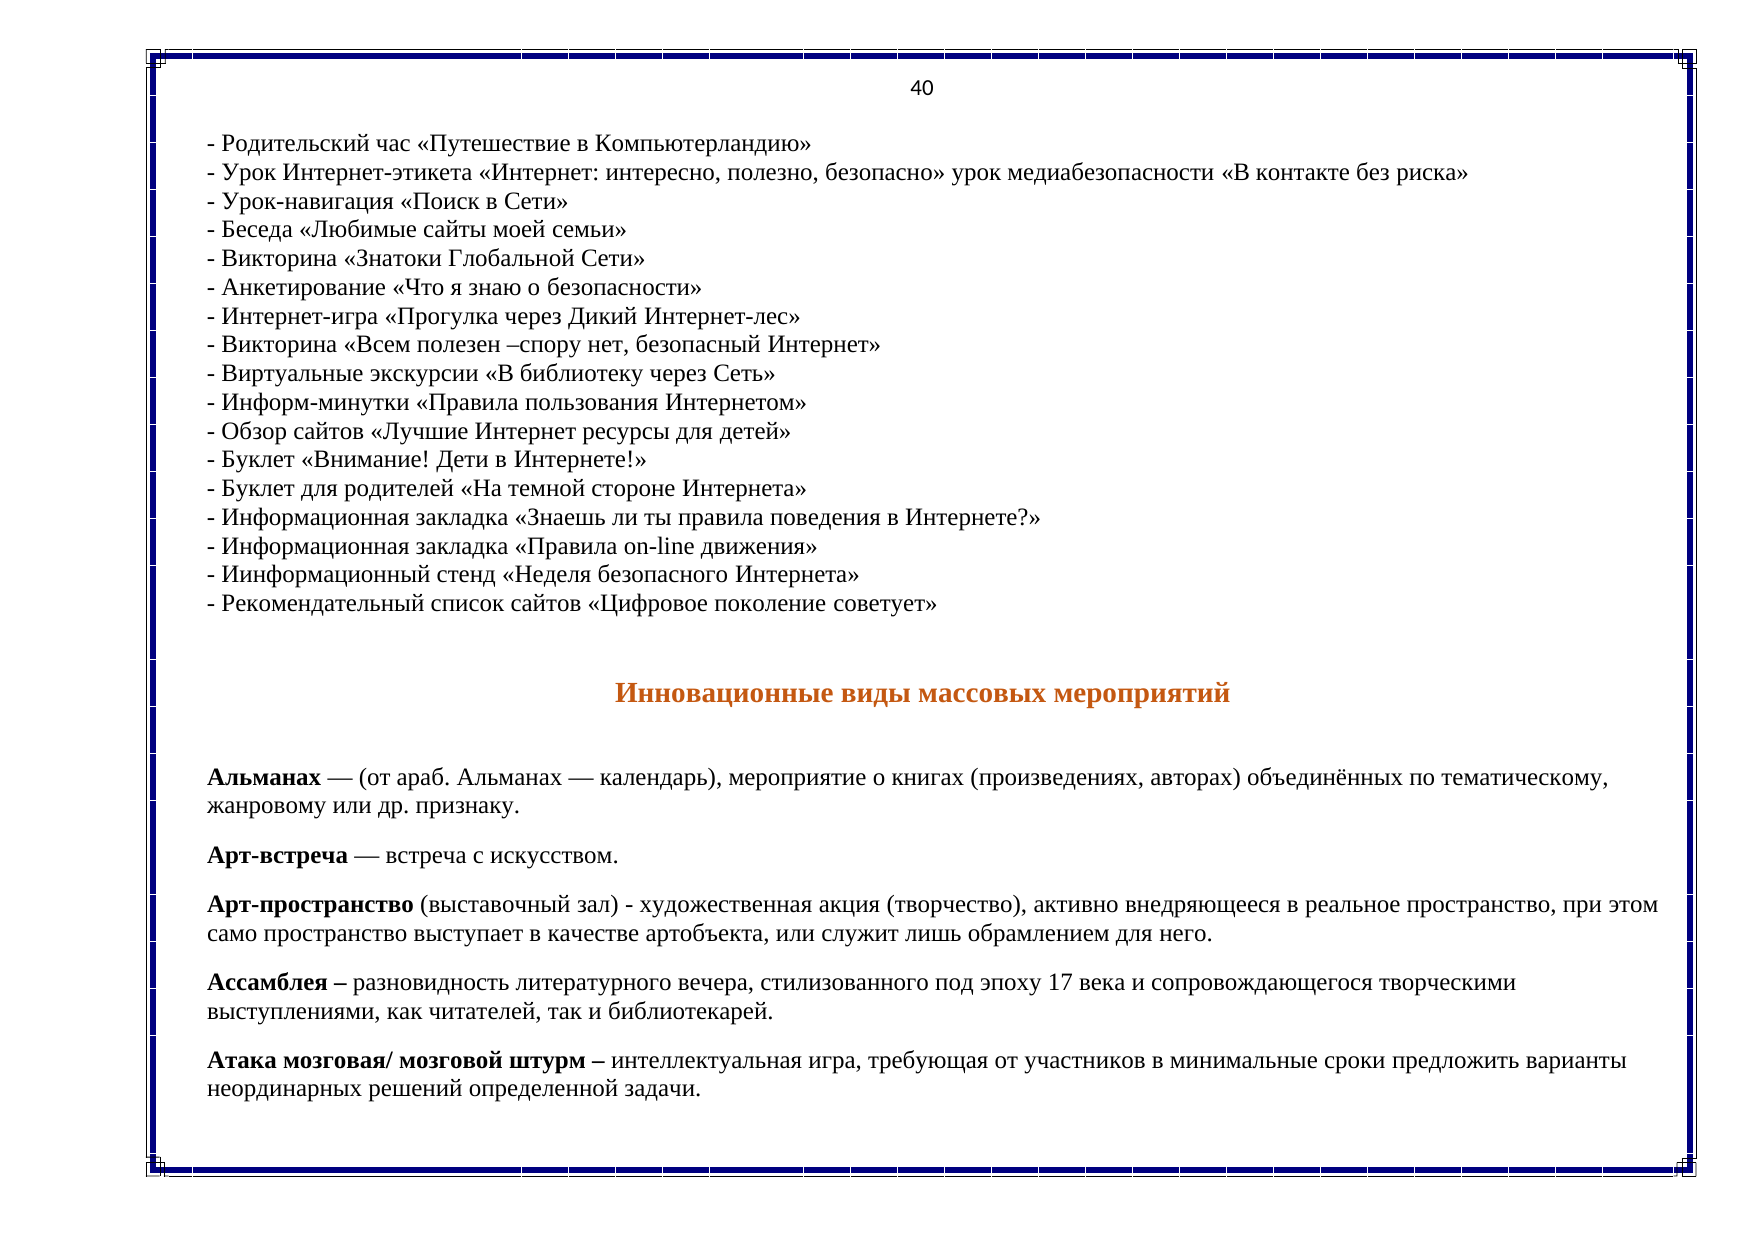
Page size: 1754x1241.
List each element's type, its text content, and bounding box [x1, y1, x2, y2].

list Анкетирование «Что я знаю о безопасности» [207, 272, 1677, 301]
list Информ-минутки «Правила пользования Интернетом» [207, 387, 1677, 416]
list Родительский час «Путешествие в Компьютерландию» [207, 128, 1677, 157]
list Информационная закладка «Знаешь ли ты правила поведения в Интернете?» [207, 502, 1677, 531]
text Арт-встреча — встреча с искусством. [207, 840, 1677, 869]
text Арт-пространство (выставочный зал) - художественная акция (творчество), активно внедряющееся в реальное пространство, при этом само пространство выступает в качестве артобъекта, или служит лишь обрамлением для него. [207, 889, 1677, 947]
list Буклет для родителей «На темной стороне Интернета» [207, 473, 1677, 502]
list Информационная закладка «Правила on-line движения» [207, 531, 1677, 559]
list Обзор сайтов «Лучшие Интернет ресурсы для детей» [207, 416, 1677, 444]
list Иинформационный стенд «Неделя безопасного Интернета» [207, 559, 1677, 588]
list Виртуальные экскурсии «В библиотеку через Сеть» [207, 358, 1677, 387]
list Буклет «Внимание! Дети в Интернете!» [207, 444, 1677, 473]
list Урок Интернет-этикета «Интернет: интересно, полезно, безопасно» урок медиабезопасности «В контакте без риска» [207, 157, 1677, 186]
text Ассамблея – разновидность литературного вечера, стилизованного под эпоху 17 века и сопровождающегося творческими выступлениями, как читателей, так и библиотекарей. [207, 967, 1677, 1024]
text Атака мозговая/ мозговой штурм – интеллектуальная игра, требующая от участников в минимальные сроки предложить варианты неординарных решений определенной задачи. [207, 1045, 1677, 1102]
list Викторина «Знатоки Глобальной Сети» [207, 243, 1677, 272]
text 40 [458, 73, 1386, 101]
text Альманах — (от араб. Альманах — календарь), мероприятие о книгах (произведениях, авторах) объединённых по тематическому, жанровому или др. признаку. [207, 762, 1677, 819]
list Урок-навигация «Поиск в Сети» [207, 186, 1677, 214]
list Интернет-игра «Прогулка через Дикий Интернет-лес» [207, 301, 1677, 329]
list Беседа «Любимые сайты моей семьи» [207, 214, 1677, 243]
list Рекомендательный список сайтов «Цифровое поколение советует» [207, 588, 1677, 617]
list Викторина «Всем полезен –спору нет, безопасный Интернет» [207, 329, 1677, 358]
subtitle Инновационные виды массовых мероприятий [458, 675, 1388, 709]
